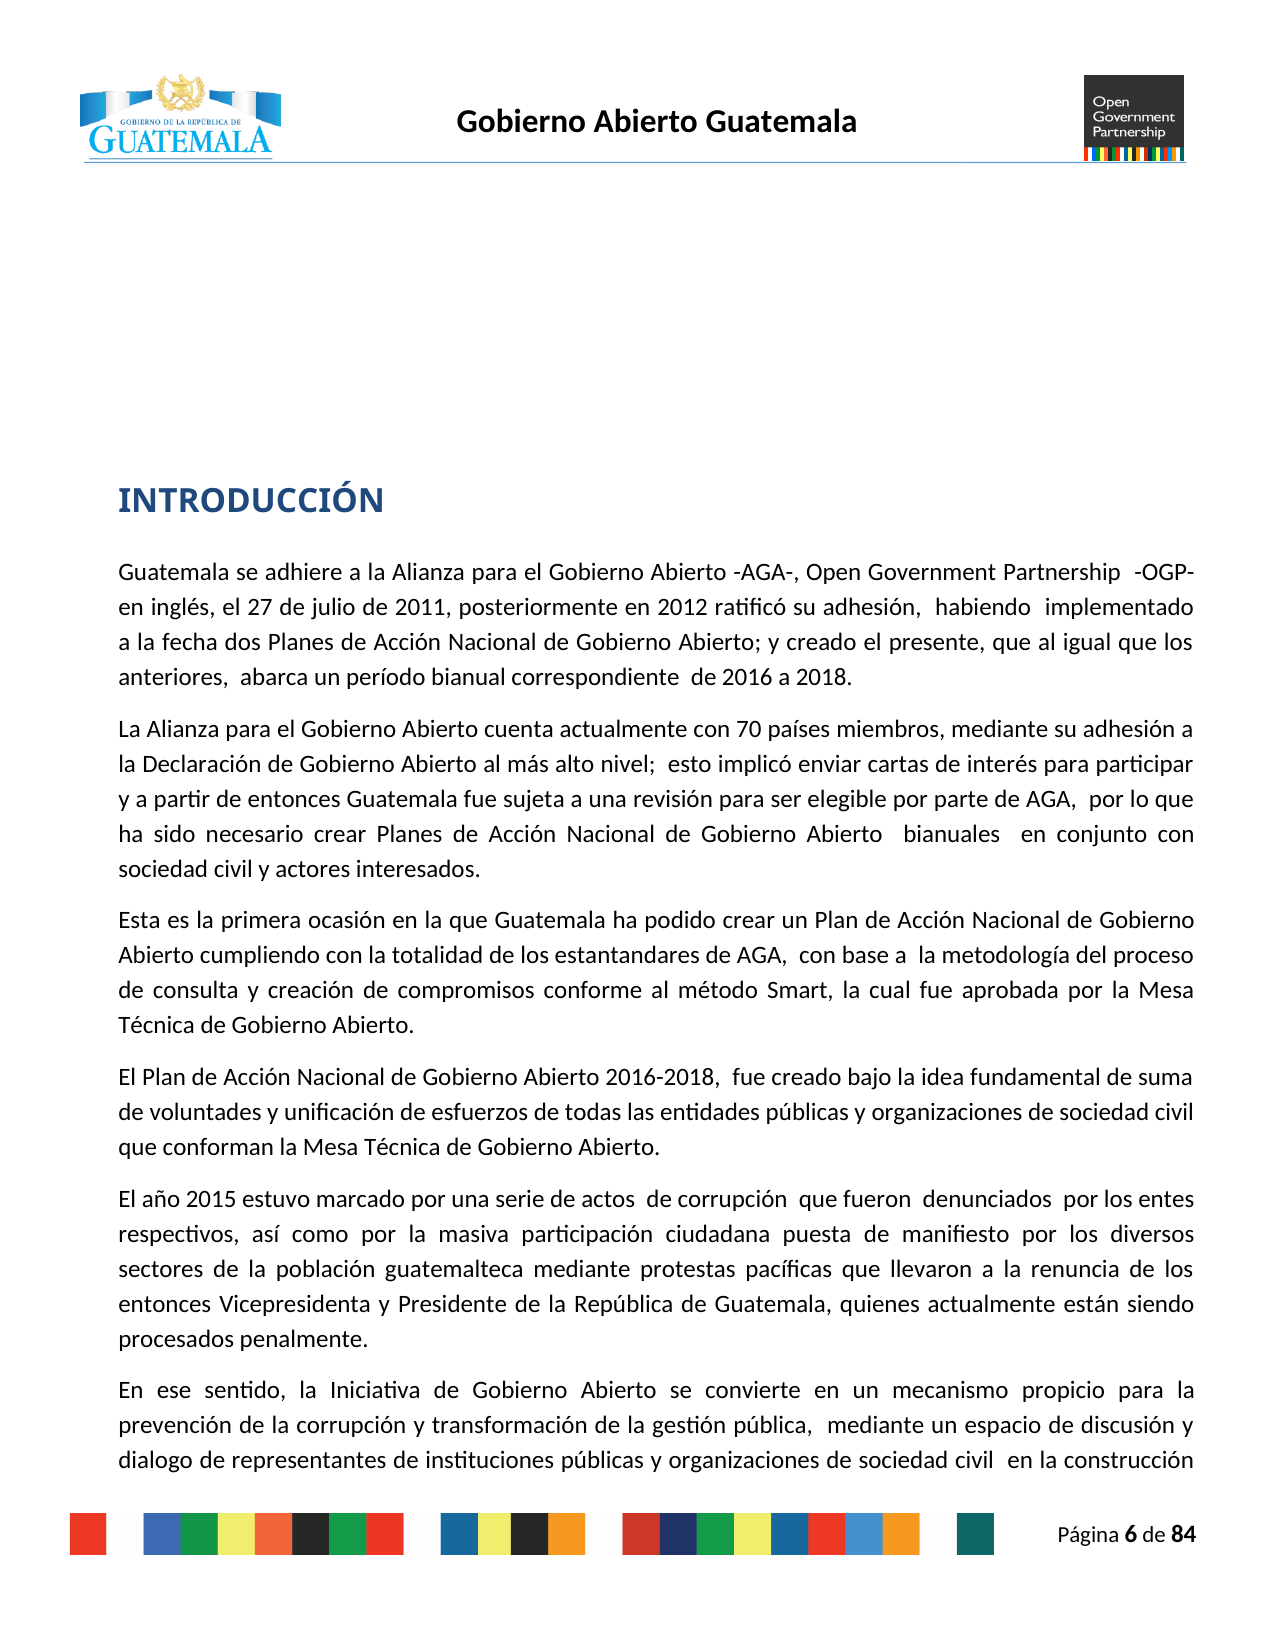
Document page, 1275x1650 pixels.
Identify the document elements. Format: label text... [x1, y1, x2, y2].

text El año 2015 estuvo marcado por una serie de actos de corrupción que fueron denunciados por los entes respectivos, así como por la masiva participación ciudadana puesta de manifiesto por los diversos sectores de la población guatemalteca mediante protestas pacíficas que llevaron a la renuncia de los entonces Vicepresidenta y Presidente de la República de Guatemala, quienes actualmente están siendo procesados penalmente. [118, 1183, 1196, 1353]
text Guatemala se adhiere a la Alianza para el Gobierno Abierto -AGA-, Open Government Partnership -OGP- en inglés, el 27 de julio de 2011, posteriormente en 2012 ratificó su adhesión, habiendo implementado a la fecha dos Planes de Acción Nacional de Gobierno Abierto; y creado el presente, que al igual que los anteriores, abarca un período bianual correspondiente de 2016 a 2018. [118, 556, 1196, 692]
picture [1084, 75, 1184, 161]
text La Alianza para el Gobierno Abierto cuenta actualmente con 70 países miembros, mediante su adhesión a la Declaración de Gobierno Abierto al más alto nivel; esto implicó enviar cartas de interés para participar y a partir de entonces Guatemala fue sujeta a una revisión para ser elegible por parte de AGA, por lo que ha sido necesario crear Planes de Acción Nacional de Gobierno Abierto bianuales en conjunto con sociedad civil y actores interesados. [118, 713, 1196, 883]
subtitle INTRODUCCIÓN [118, 477, 1196, 522]
picture [69, 1513, 994, 1555]
text El Plan de Acción Nacional de Gobierno Abierto 2016-2018, fue creado bajo la idea fundamental de suma de voluntades y unificación de esfuerzos de todas las entidades públicas y organizaciones de sociedad civil que conforman la Mesa Técnica de Gobierno Abierto. [118, 1061, 1196, 1162]
picture [80, 74, 281, 160]
text Esta es la primera ocasión en la que Guatemala ha podido crear un Plan de Acción Nacional de Gobierno Abierto cumpliendo con la totalidad de los estantandares de AGA, con base a la metodología del proceso de consulta y creación de compromisos conforme al método Smart, la cual fue aprobada por la Mesa Técnica de Gobierno Abierto. [118, 904, 1196, 1040]
